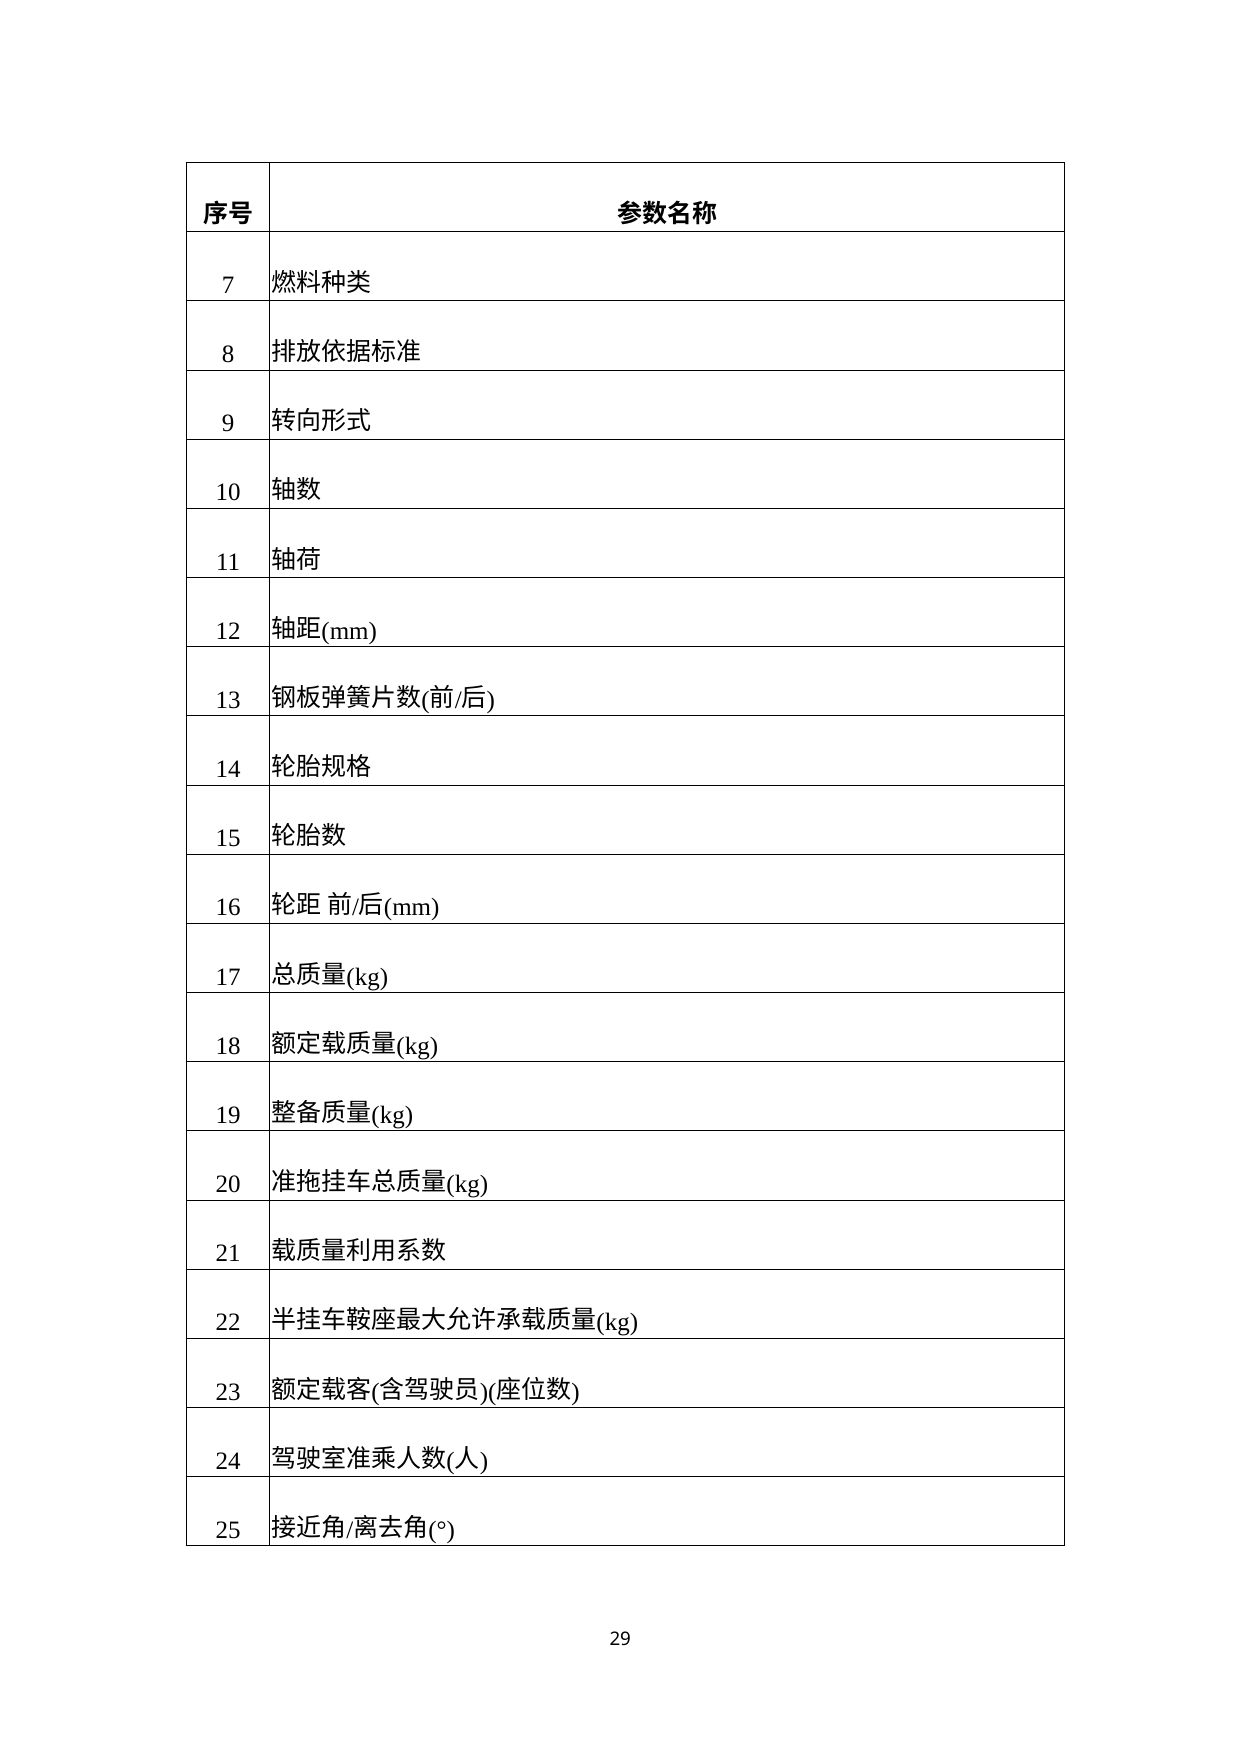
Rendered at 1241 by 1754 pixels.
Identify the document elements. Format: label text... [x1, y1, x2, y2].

table_cell 总质量(kg) [270, 924, 1064, 992]
table_cell 18 [187, 993, 269, 1061]
table_cell 13 [187, 647, 269, 715]
table_cell 16 [187, 855, 269, 923]
table_cell 19 [187, 1062, 269, 1130]
table_cell 24 [187, 1408, 269, 1476]
table_header 参数名称 [270, 163, 1064, 231]
table_cell 7 [187, 232, 269, 300]
table_cell 9 [187, 371, 269, 439]
table_cell 轮胎规格 [270, 716, 1064, 784]
table_cell 23 [187, 1339, 269, 1407]
table_cell 额定载质量(kg) [270, 993, 1064, 1061]
table_cell 轮胎数 [270, 786, 1064, 854]
table_cell 10 [187, 440, 269, 508]
table_cell 轮距 前/后(mm) [270, 855, 1064, 923]
table_cell 转向形式 [270, 371, 1064, 439]
table_cell 轴荷 [270, 509, 1064, 577]
table_cell 21 [187, 1201, 269, 1269]
table_header 序号 [187, 163, 269, 231]
table_cell 钢板弹簧片数(前/后) [270, 647, 1064, 715]
table_cell 排放依据标准 [270, 301, 1064, 369]
table_cell 15 [187, 786, 269, 854]
table_cell 14 [187, 716, 269, 784]
table_cell 轴距(mm) [270, 578, 1064, 646]
table_cell 半挂车鞍座最大允许承载质量(kg) [270, 1270, 1064, 1338]
table_cell 11 [187, 509, 269, 577]
table_cell 12 [187, 578, 269, 646]
table_cell 整备质量(kg) [270, 1062, 1064, 1130]
table_cell 接近角/离去角(°) [270, 1477, 1064, 1545]
table_cell 额定载客(含驾驶员)(座位数) [270, 1339, 1064, 1407]
table_cell 轴数 [270, 440, 1064, 508]
table_cell 25 [187, 1477, 269, 1545]
table_cell 17 [187, 924, 269, 992]
table_cell 驾驶室准乘人数(人) [270, 1408, 1064, 1476]
table_cell 20 [187, 1131, 269, 1199]
table_cell 8 [187, 301, 269, 369]
table_cell 燃料种类 [270, 232, 1064, 300]
table_cell 载质量利用系数 [270, 1201, 1064, 1269]
table_cell 22 [187, 1270, 269, 1338]
table_cell 准拖挂车总质量(kg) [270, 1131, 1064, 1199]
